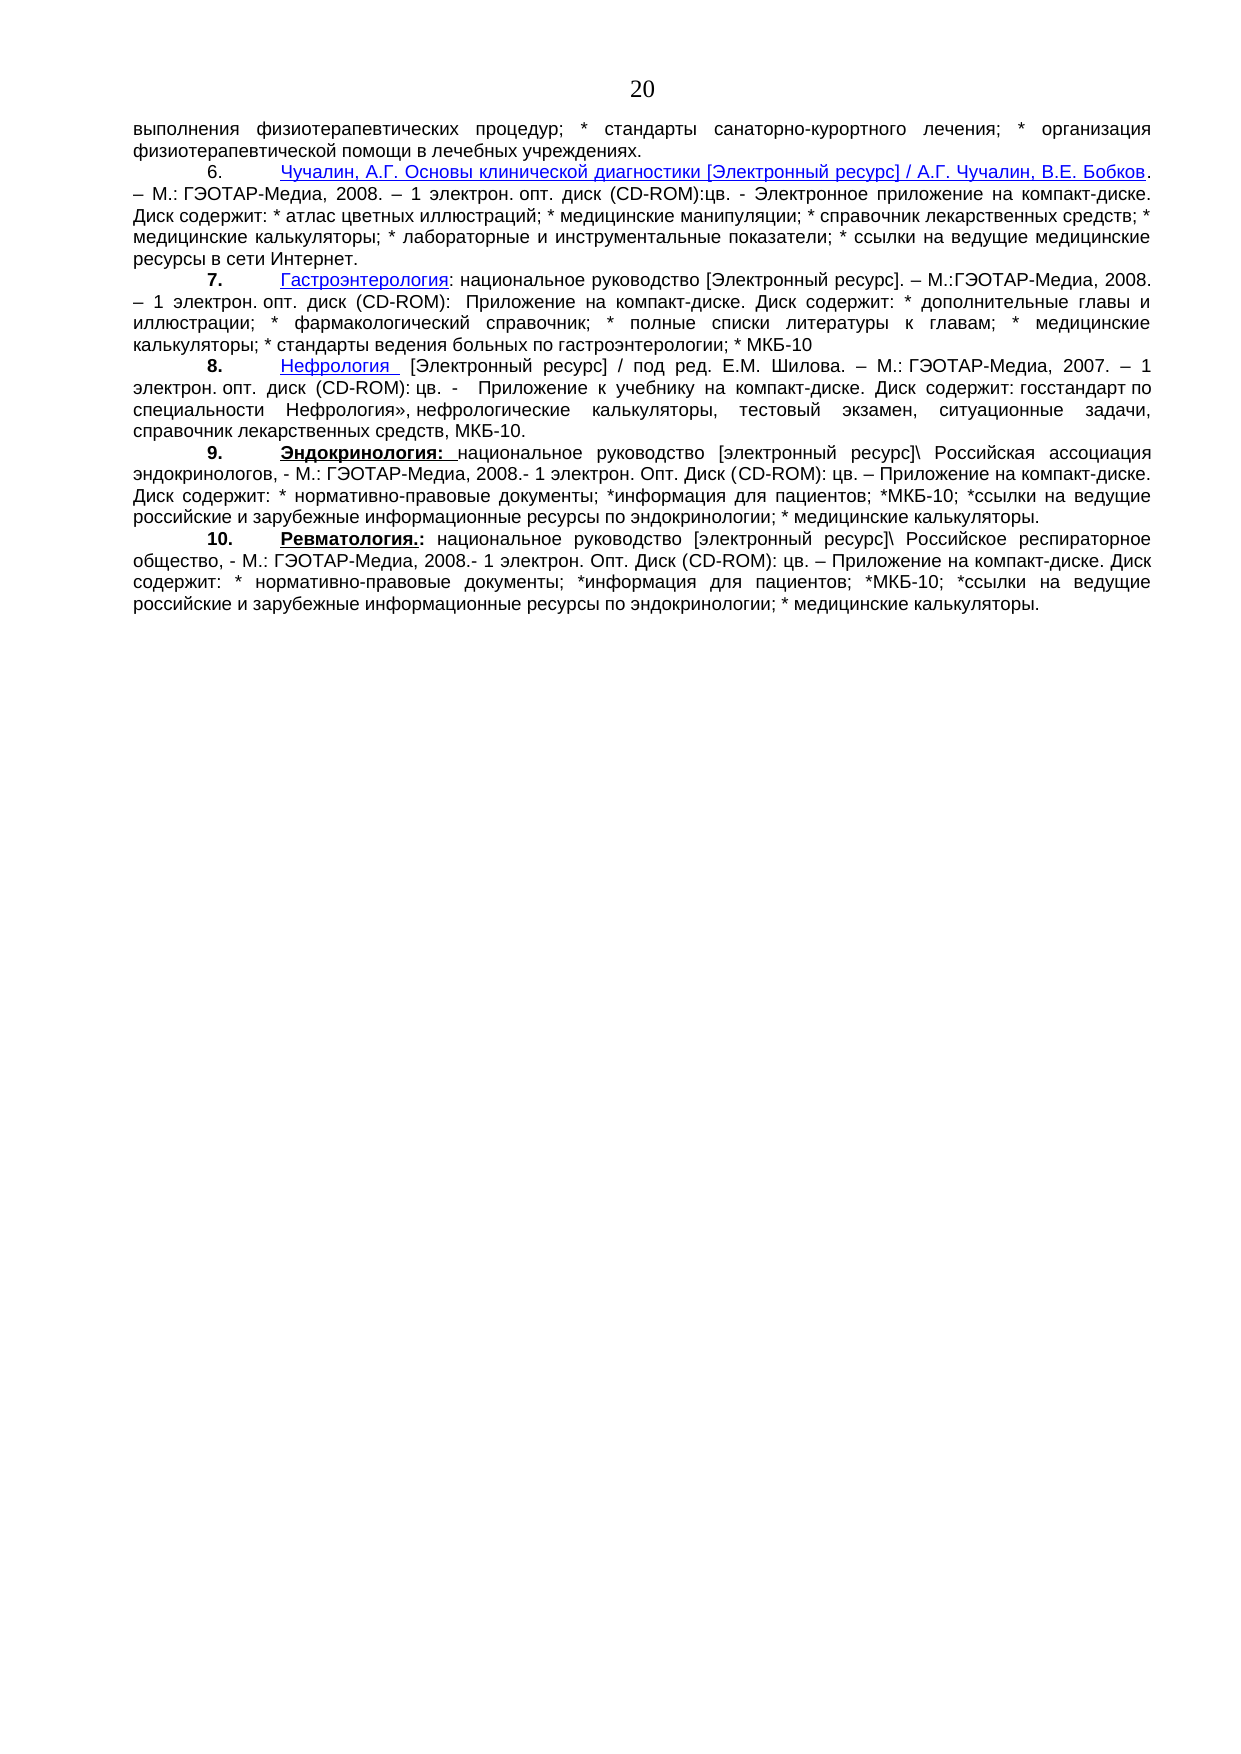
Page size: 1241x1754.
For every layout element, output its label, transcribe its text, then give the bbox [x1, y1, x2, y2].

list Эндокринология: национальное руководство [электронный ресурс]\ Российская ассоциация эндокринологов, - М.: ГЭОТАР-Медиа, 2008.- 1 электрон. Опт. Диск (CD-ROM): цв. – Приложение на компакт-диске. Диск содержит: * нормативно-правовые документы; *информация для пациентов; *МКБ-10; *ссылки на ведущие российские и зарубежные информационные ресурсы по эндокринологии; * медицинские калькуляторы. [133, 442, 1152, 528]
list Чучалин, А.Г. Основы клинической диагностики [Электронный ресурс] / А.Г. Чучалин, В.Е. Бобков. – М.: ГЭОТАР-Медиа, 2008. – 1 электрон. опт. диск (CD-ROM):цв. - Электронное приложение на компакт-диске. Диск содержит: * атлас цветных иллюстраций; * медицинские манипуляции; * справочник лекарственных средств; * медицинские калькуляторы; * лабораторные и инструментальные показатели; * ссылки на ведущие медицинские ресурсы в сети Интернет. [133, 161, 1152, 269]
list Гастроэнтерология: национальное руководство [Электронный ресурс]. – М.:ГЭОТАР-Медиа, 2008. – 1 электрон. опт. диск (CD-ROM): Приложение на компакт-диске. Диск содержит: * дополнительные главы и иллюстрации; * фармакологический справочник; * полные списки литературы к главам; * медицинские калькуляторы; * стандарты ведения больных по гастроэнтерологии; * МКБ-10 [133, 269, 1152, 355]
list Нефрология [Электронный ресурс] / под ред. Е.М. Шилова. – М.: ГЭОТАР-Медиа, 2007. – 1 электрон. опт. диск (CD-ROM): цв. - Приложение к учебнику на компакт-диске. Диск содержит: госстандарт по специальности Нефрология», нефрологические калькуляторы, тестовый экзамен, ситуационные задачи, справочник лекарственных средств, МКБ-10. [133, 355, 1152, 442]
list Ревматология.: национальное руководство [электронный ресурс]\ Российское респираторное общество, - М.: ГЭОТАР-Медиа, 2008.- 1 электрон. Опт. Диск (CD-ROM): цв. – Приложение на компакт-диске. Диск содержит: * нормативно-правовые документы; *информация для пациентов; *МКБ-10; *ссылки на ведущие российские и зарубежные информационные ресурсы по эндокринологии; * медицинские калькуляторы. [133, 528, 1152, 614]
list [133, 118, 1152, 161]
